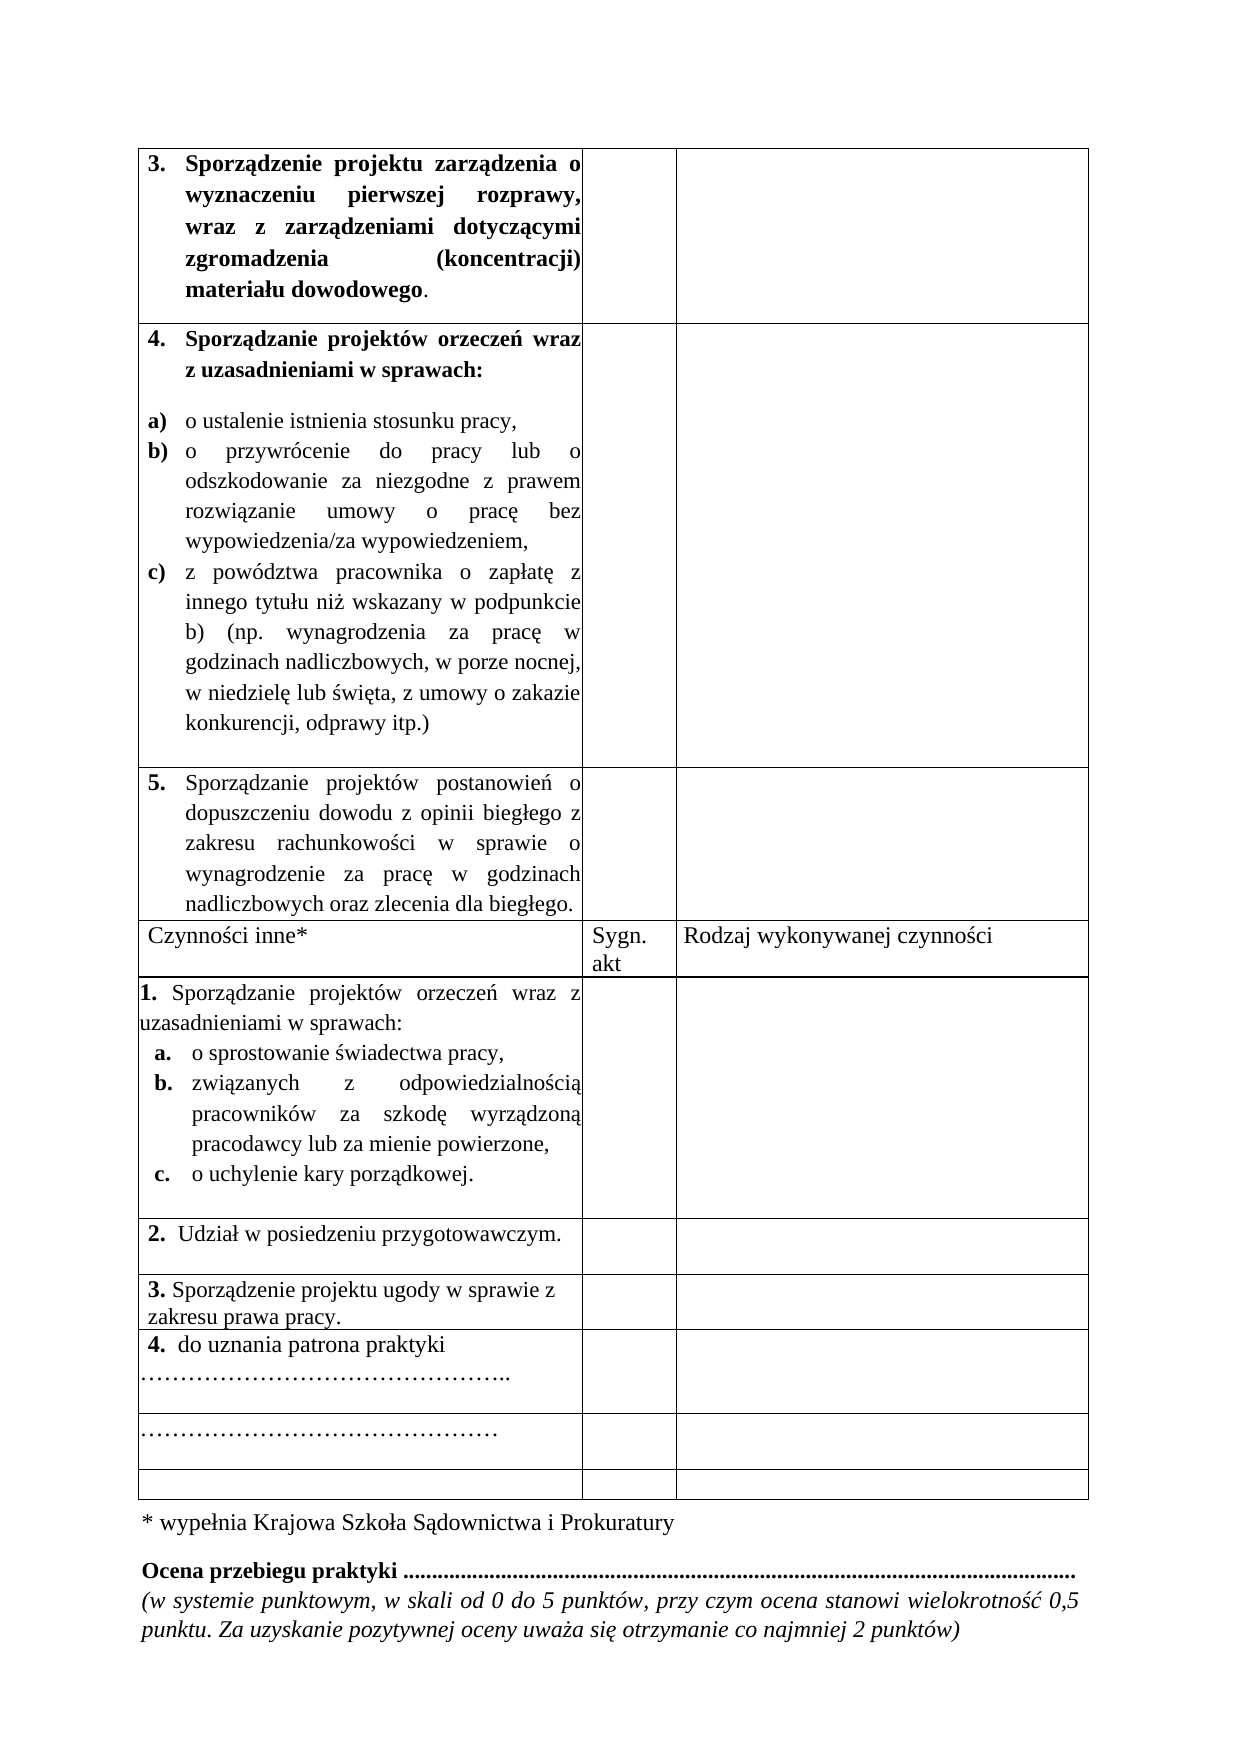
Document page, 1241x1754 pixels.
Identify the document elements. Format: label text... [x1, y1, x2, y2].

table_cell [677, 1414, 1088, 1469]
table_cell [583, 1330, 676, 1413]
table_cell Sygn. akt [583, 921, 676, 976]
table_cell 3. Sporządzenie projektu ugody w sprawie z zakresu prawa pracy. [139, 1275, 582, 1329]
text * wypełnia Krajowa Szkoła Sądownictwa i Prokuratury [141, 1511, 1144, 1535]
table_cell [677, 1330, 1088, 1413]
table_cell Rodzaj wykonywanej czynności [677, 921, 1088, 976]
table_cell [583, 1414, 676, 1469]
table_cell 1. Sporządzanie projektów orzeczeń wraz z uzasadnieniami w sprawach: o sprostowanie świadectwa pracy, związanych z odpowiedzialnością pracowników za szkodę wyrządzoną pracodawcy lub za mienie powierzone, o uchylenie kary porządkowej. [139, 978, 582, 1218]
table_cell [583, 324, 676, 767]
table_cell [583, 768, 676, 920]
table_cell Sporządzanie projektów orzeczeń wraz z uzasadnieniami w sprawach: o ustalenie istnienia stosunku pracy, o przywrócenie do pracy lub o odszkodowanie za niezgodne z prawem rozwiązanie umowy o pracę bez wypowiedzenia/za wypowiedzeniem, z powództwa pracownika o zapłatę z innego tytułu niż wskazany w podpunkcie b) (np. wynagrodzenia za pracę w godzinach nadliczbowych, w porze nocnej, w niedzielę lub święta, z umowy o zakazie konkurencji, odprawy itp.) [139, 324, 582, 767]
table_cell [677, 978, 1088, 1218]
table_cell Czynności inne* [139, 921, 582, 976]
table_cell [677, 324, 1088, 767]
table_cell 4. do uznania patrona praktyki ……………………………………….. [139, 1330, 582, 1413]
text (w systemie punktowym, w skali od 0 do 5 punktów, przy czym ocena stanowi wielokrotność 0,5 punktu. Za uzyskanie pozytywnej oceny uważa się otrzymanie co najmniej 2 punktów) [141, 1586, 1081, 1643]
table_cell [583, 1219, 676, 1274]
table_cell Sporządzanie projektów postanowień o dopuszczeniu dowodu z opinii biegłego z zakresu rachunkowości w sprawie o wynagrodzenie za pracę w godzinach nadliczbowych oraz zlecenia dla biegłego. [139, 768, 582, 920]
table_cell [583, 149, 676, 323]
table_cell [583, 978, 676, 1218]
table_cell [583, 1470, 676, 1499]
table_cell [677, 149, 1088, 323]
table_cell Sporządzenie projektu zarządzenia o wyznaczeniu pierwszej rozprawy, wraz z zarządzeniami dotyczącymi zgromadzenia (koncentracji) materiału dowodowego. [139, 149, 582, 323]
table_cell [677, 1470, 1088, 1499]
table_cell [677, 768, 1088, 920]
table_cell [677, 1275, 1088, 1329]
table_cell [139, 1470, 582, 1499]
table_cell [583, 1275, 676, 1329]
table_cell ……………………………………… [139, 1414, 582, 1469]
text Ocena przebiegu praktyki [141, 1561, 1144, 1583]
table_cell 2. Udział w posiedzeniu przygotowawczym. [139, 1219, 582, 1274]
table_cell [677, 1219, 1088, 1274]
